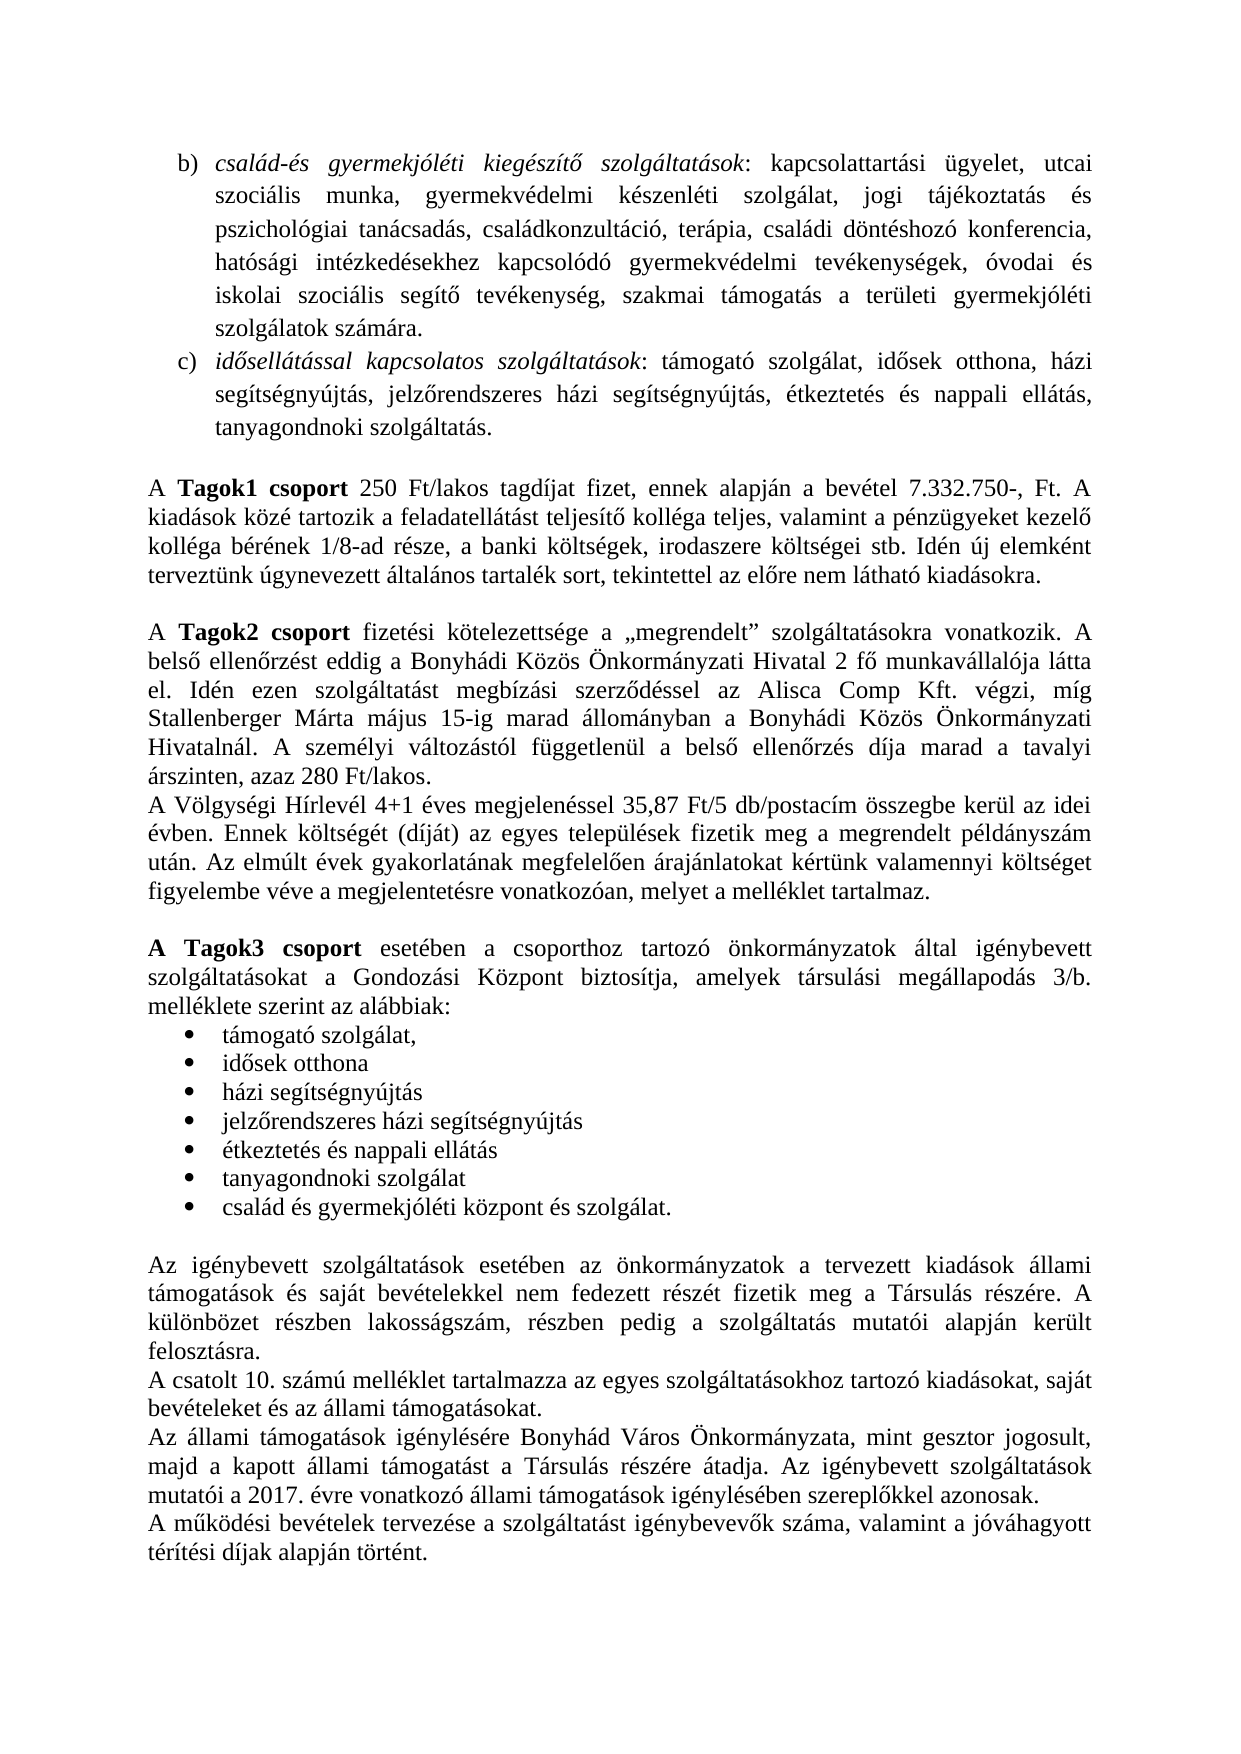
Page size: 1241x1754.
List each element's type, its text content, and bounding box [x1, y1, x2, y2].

list házi segítségnyújtás [185, 1077, 1093, 1106]
text A Tagok1 csoport 250 Ft/lakos tagdíjat fizet, ennek alapján a bevétel 7.332.750-, Ft. A kiadások közé tartozik a feladatellátást teljesítő kolléga teljes, valamint a pénzügyeket kezelő kolléga bérének 1/8-ad része, a banki költségek, irodaszere költségei stb. Idén új elemként terveztünk úgynevezett általános tartalék sort, tekintettel az előre nem látható kiadásokra. [148, 473, 1093, 588]
text Az igénybevett szolgáltatások esetében az önkormányzatok a tervezett kiadások állami támogatások és saját bevételekkel nem fedezett részét fizetik meg a Társulás részére. A különbözet részben lakosságszám, részben pedig a szolgáltatás mutatói alapján került felosztásra. [148, 1250, 1093, 1365]
text A Völgységi Hírlevél 4+1 éves megjelenéssel 35,87 Ft/5 db/postacím összegbe kerül az idei évben. Ennek költségét (díját) az egyes települések fizetik meg a megrendelt példányszám után. Az elmúlt évek gyakorlatának megfelelően árajánlatokat kértünk valamennyi költséget figyelembe véve a megjelentetésre vonatkozóan, melyet a melléklet tartalmaz. [148, 790, 1093, 905]
list tanyagondnoki szolgálat [185, 1163, 1093, 1192]
text A Tagok3 csoport esetében a csoporthoz tartozó önkormányzatok által igénybevett szolgáltatásokat a Gondozási Központ biztosítja, amelyek társulási megállapodás 3/b. melléklete szerint az alábbiak: [148, 933, 1093, 1020]
list étkeztetés és nappali ellátás [185, 1135, 1093, 1163]
list idősellátással kapcsolatos szolgáltatások: támogató szolgálat, idősek otthona, házi segítségnyújtás, jelzőrendszeres házi segítségnyújtás, étkeztetés és nappali ellátás, tanyagondnoki szolgáltatás. [177, 346, 1093, 441]
text A csatolt 10. számú melléklet tartalmazza az egyes szolgáltatásokhoz tartozó kiadásokat, saját bevételeket és az állami támogatásokat. [148, 1365, 1093, 1422]
text Az állami támogatások igénylésére Bonyhád Város Önkormányzata, mint gesztor jogosult, majd a kapott állami támogatást a Társulás részére átadja. Az igénybevett szolgáltatások mutatói a 2017. évre vonatkozó állami támogatások igénylésében szereplőkkel azonosak. [148, 1422, 1093, 1508]
list család-és gyermekjóléti kiegészítő szolgáltatások: kapcsolattartási ügyelet, utcai szociális munka, gyermekvédelmi készenléti szolgálat, jogi tájékoztatás és pszichológiai tanácsadás, családkonzultáció, terápia, családi döntéshozó konferencia, hatósági intézkedésekhez kapcsolódó gyermekvédelmi tevékenységek, óvodai és iskolai szociális segítő tevékenység, szakmai támogatás a területi gyermekjóléti szolgálatok számára. [177, 148, 1093, 341]
text A Tagok2 csoport fizetési kötelezettsége a „megrendelt” szolgáltatásokra vonatkozik. A belső ellenőrzést eddig a Bonyhádi Közös Önkormányzati Hivatal 2 fő munkavállalója látta el. Idén ezen szolgáltatást megbízási szerződéssel az Alisca Comp Kft. végzi, míg Stallenberger Márta május 15-ig marad állományban a Bonyhádi Közös Önkormányzati Hivatalnál. A személyi változástól függetlenül a belső ellenőrzés díja marad a tavalyi árszinten, azaz 280 Ft/lakos. [148, 617, 1093, 790]
text A működési bevételek tervezése a szolgáltatást igénybevevők száma, valamint a jóváhagyott térítési díjak alapján történt. [148, 1508, 1093, 1566]
list család és gyermekjóléti központ és szolgálat. [185, 1192, 1093, 1221]
list jelzőrendszeres házi segítségnyújtás [185, 1106, 1093, 1135]
list támogató szolgálat, [185, 1020, 1093, 1048]
list idősek otthona [185, 1048, 1093, 1077]
